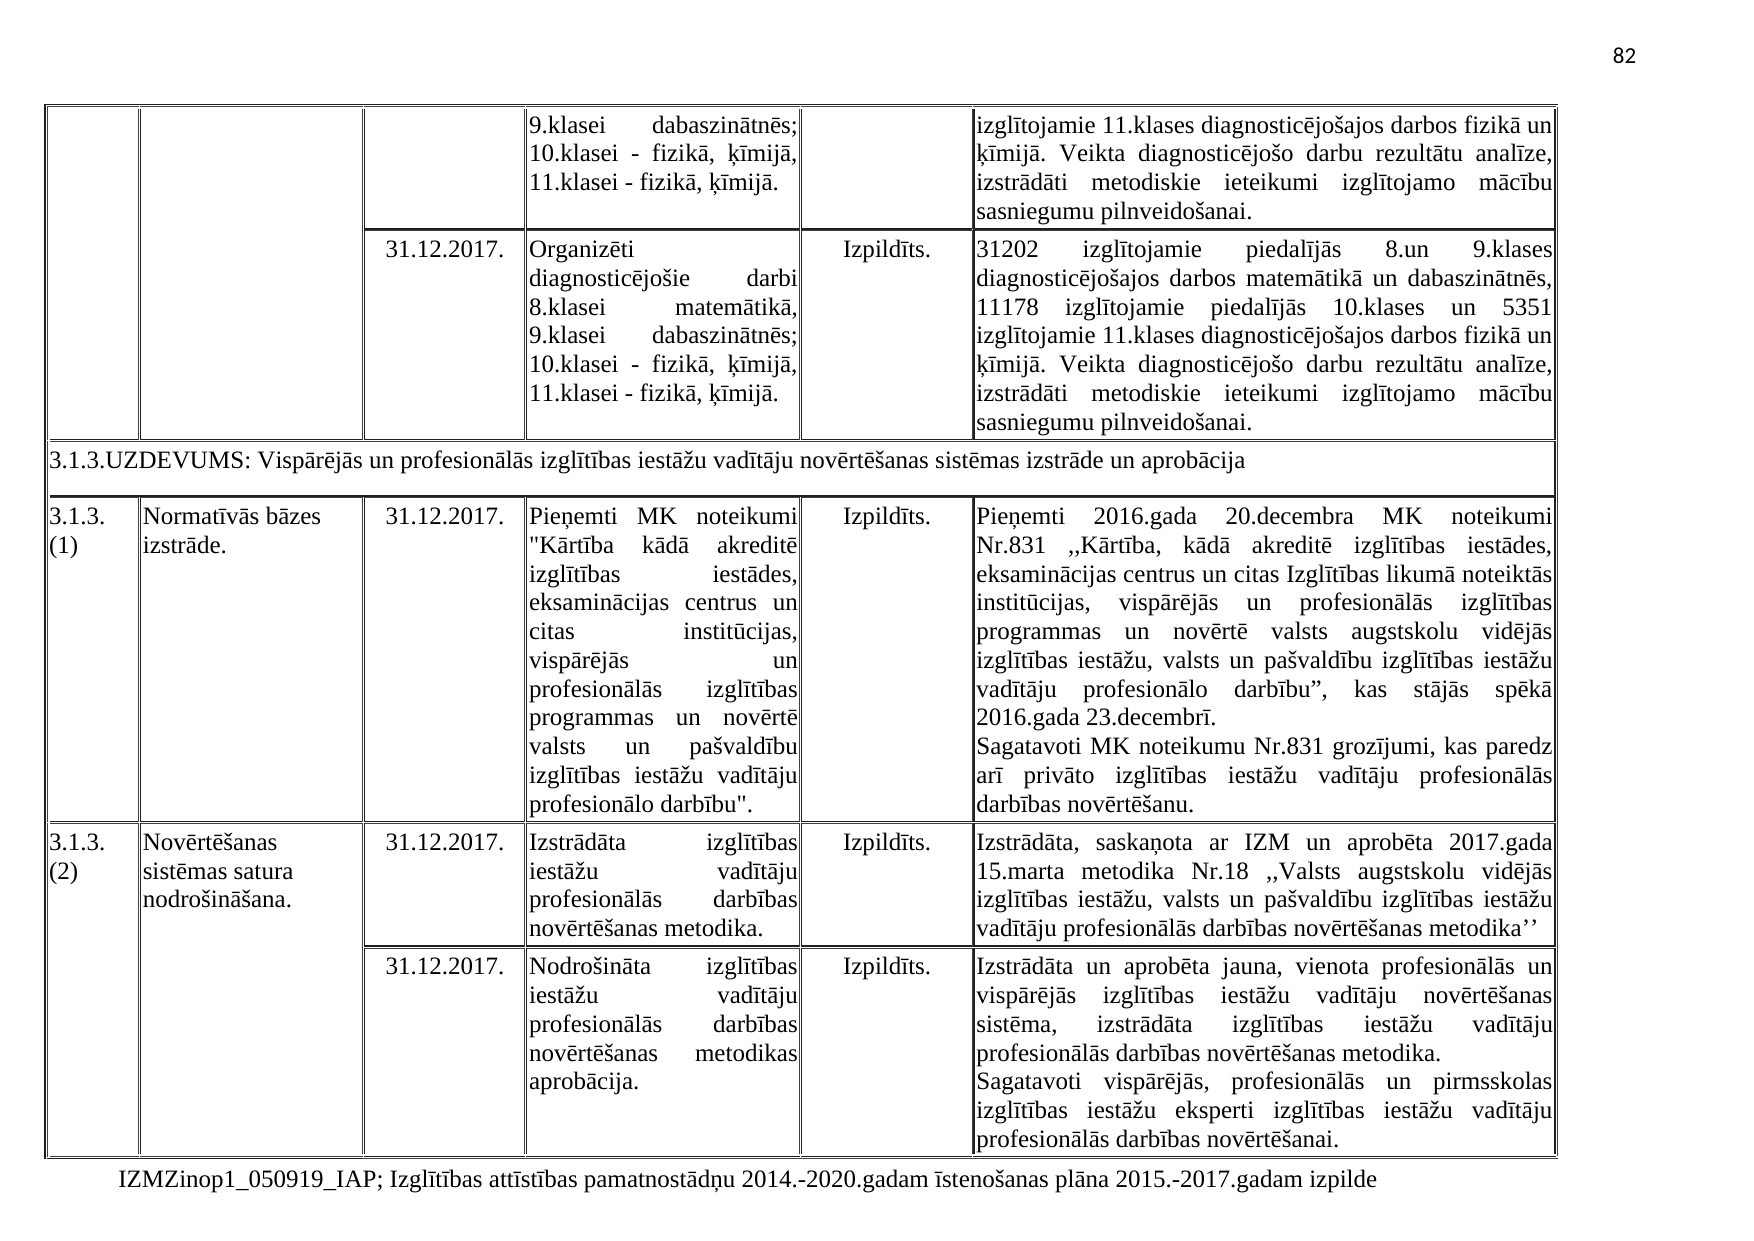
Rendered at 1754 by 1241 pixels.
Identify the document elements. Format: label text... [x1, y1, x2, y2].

table_cell Izpildīts. [801, 105, 973, 228]
table_cell Pieņemti MK noteikumi "Kārtība kādā akreditē izglītības iestādes, eksaminācijas centrus un citas institūcijas, vispārējās un profesionālās izglītības programmas un novērtē valsts un pašvaldību izglītības iestāžu vadītāju profesionālo darbību". [527, 498, 799, 821]
table_cell Izpildīts. [802, 231, 972, 439]
table_cell Izpildīts. [802, 824, 972, 945]
table_cell 31.12.2017. [365, 824, 524, 945]
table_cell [973, 107, 1556, 228]
table_cell Izstrādāta un aprobēta jauna, vienota profesionālās un vispārējās izglītības iestāžu vadītāju novērtēšanas sistēma, izstrādāta izglītības iestāžu vadītāju profesionālās darbības novērtēšanas metodika. Sagatavoti vispārējās, profesionālās un pirmsskolas izglītības iestāžu eksperti izglītības iestāžu vadītāju profesionālās darbības novērtēšanai. [973, 949, 1556, 1156]
table_cell Izpildīts. [801, 949, 973, 1156]
table_cell 31.12.2017. [365, 498, 524, 821]
table_cell Nodrošināta izglītības iestāžu vadītāju profesionālās darbības novērtēšanas metodikas aprobācija. [526, 949, 801, 1156]
table_cell 31202 izglītojamie piedalījās 8.un 9.klases diagnosticējošajos darbos matemātikā un dabaszinātnēs, 11178 izglītojamie piedalījās 10.klases un 5351 izglītojamie 11.klases diagnosticējošajos darbos fizikā un ķīmijā. Veikta diagnosticējošo darbu rezultātu analīze, izstrādāti metodiskie ieteikumi izglītojamo mācību sasniegumu pilnveidošanai. [975, 231, 1554, 439]
table_cell 31.12.2017. [364, 949, 526, 1156]
table_cell Organizēti diagnosticējošie darbi 8.klasei matemātikā, 9.klasei dabaszinātnēs; 10.klasei - fizikā, ķīmijā, 11.klasei - fizikā, ķīmijā. [527, 231, 799, 439]
table_cell Normatīvās bāzes izstrāde. [141, 498, 362, 821]
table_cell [526, 107, 801, 228]
table_cell 31.12.2017. [365, 231, 524, 439]
table_cell 3.1.3. (1) [48, 495, 138, 821]
table_cell Izstrādāta, saskaņota ar IZM un aprobēta 2017.gada 15.marta metodika Nr.18 ,,Valsts augstskolu vidējās izglītības iestāžu, valsts un pašvaldību izglītības iestāžu vadītāju profesionālās darbības novērtēšanas metodika’’ [975, 824, 1554, 945]
table_cell Izpildīts. [802, 498, 972, 821]
table_cell 3.1.3. (2) [46, 821, 139, 1156]
table_cell Pieņemti 2016.gada 20.decembra MK noteikumi Nr.831 ,,Kārtība, kādā akreditē izglītības iestādes, eksaminācijas centrus un citas Izglītības likumā noteiktās institūcijas, vispārējās un profesionālās izglītības programmas un novērtē valsts augstskolu vidējās izglītības iestāžu, valsts un pašvaldību izglītības iestāžu vadītāju profesionālo darbību”, kas stājās spēkā 2016.gada 23.decembrī. Sagatavoti MK noteikumu Nr.831 grozījumi, kas paredz arī privāto izglītības iestāžu vadītāju profesionālās darbības novērtēšanu. [975, 498, 1554, 821]
table_cell 31.12.2016. [364, 107, 526, 228]
table_cell Novērtēšanas sistēmas satura nodrošināšana. [140, 824, 363, 1156]
table_cell 3.1.3.UZDEVUMS: Vispārējās un profesionālās izglītības iestāžu vadītāju novērtēšanas sistēmas izstrāde un aprobācija [46, 439, 1556, 495]
table_cell Izstrādāta izglītības iestāžu vadītāju profesionālās darbības novērtēšanas metodika. [527, 824, 799, 945]
